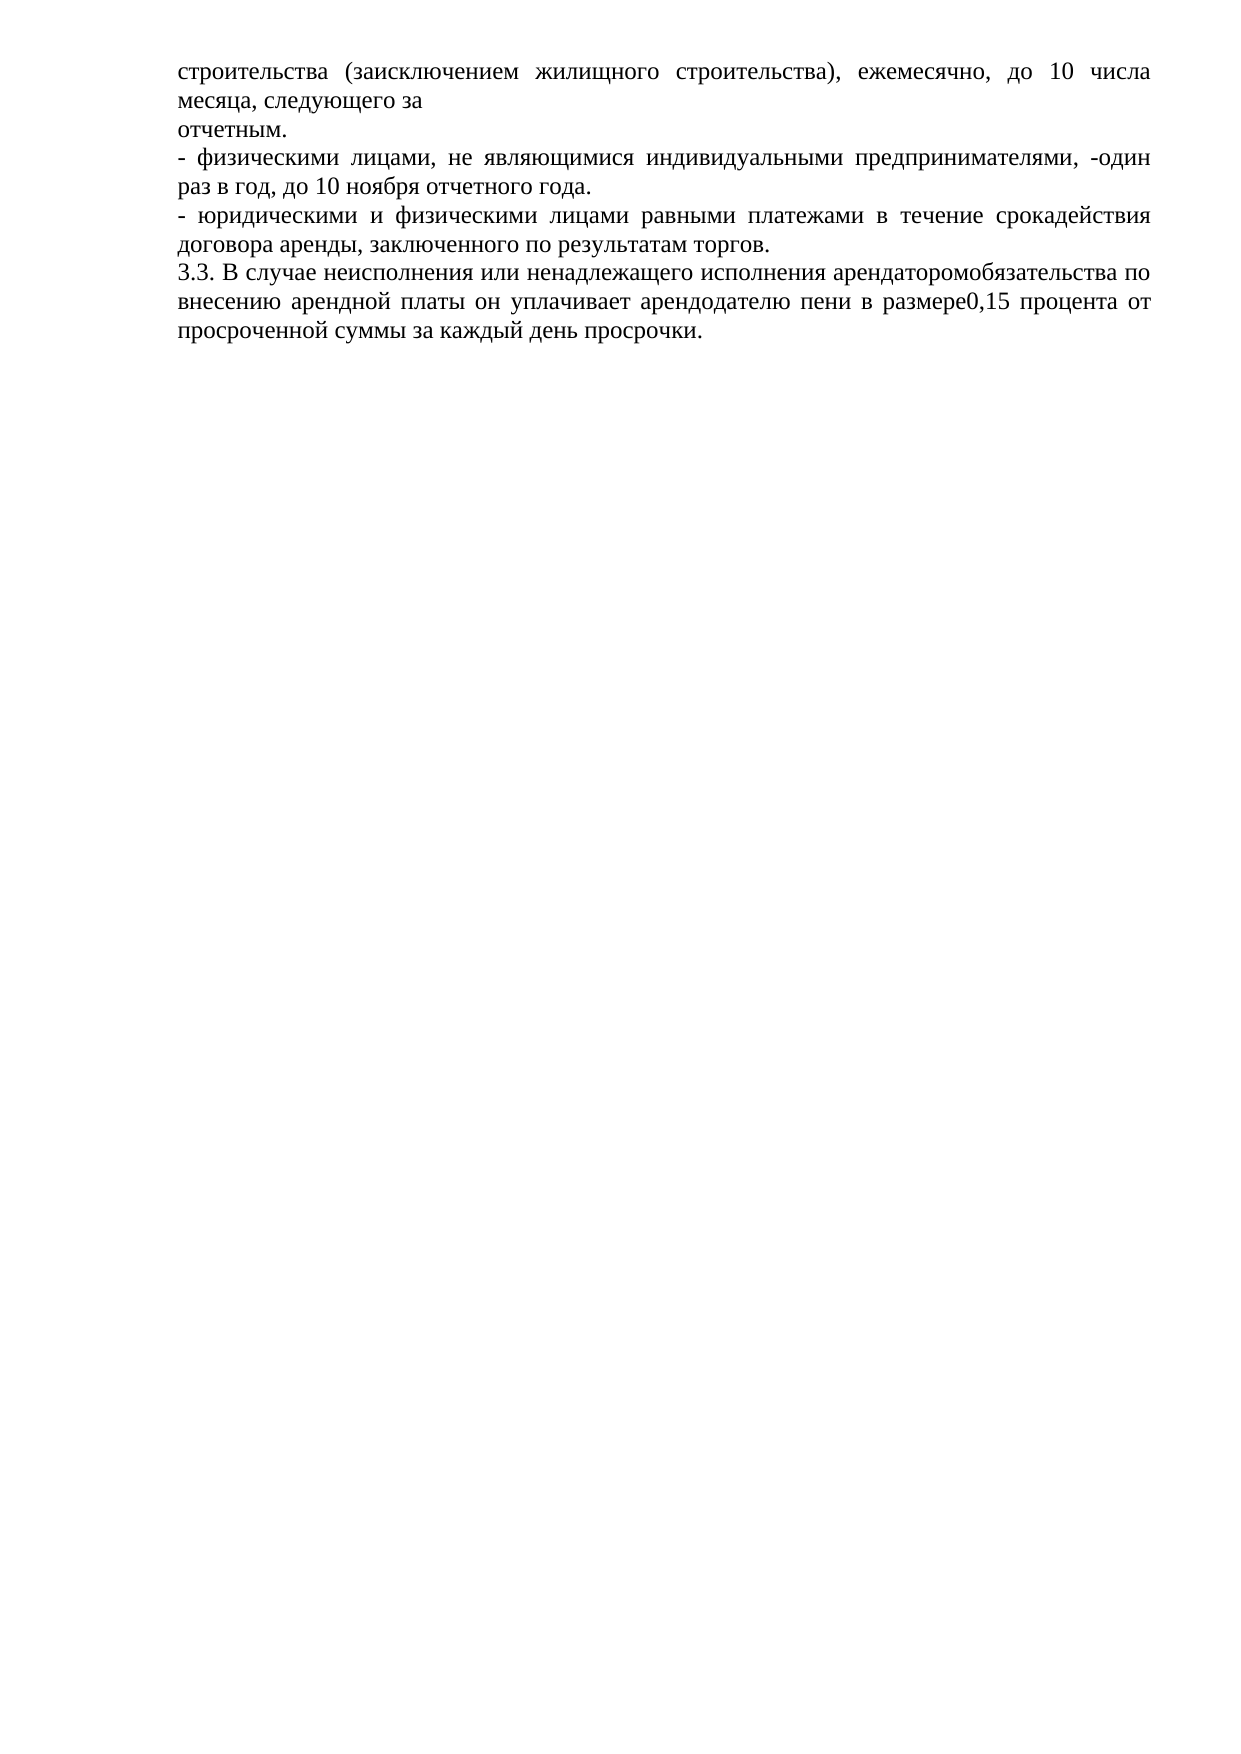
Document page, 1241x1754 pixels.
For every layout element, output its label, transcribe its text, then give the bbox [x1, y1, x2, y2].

text - физическими лицами, не являющимися индивидуальными предпринимателями, -один раз в год, до 10 ноября отчетного года. [177, 142, 1152, 200]
text 3.3. В случае неисполнения или ненадлежащего исполнения арендаторомобязательства по внесению арендной платы он уплачивает арендодателю пени в размере0,15 процента от просроченной суммы за каждый день просрочки. [177, 257, 1152, 344]
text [177, 56, 1152, 114]
text отчетным. [177, 114, 1152, 142]
text - юридическими и физическими лицами равными платежами в течение срокадействия договора аренды, заключенного по результатам торгов. [177, 200, 1152, 257]
